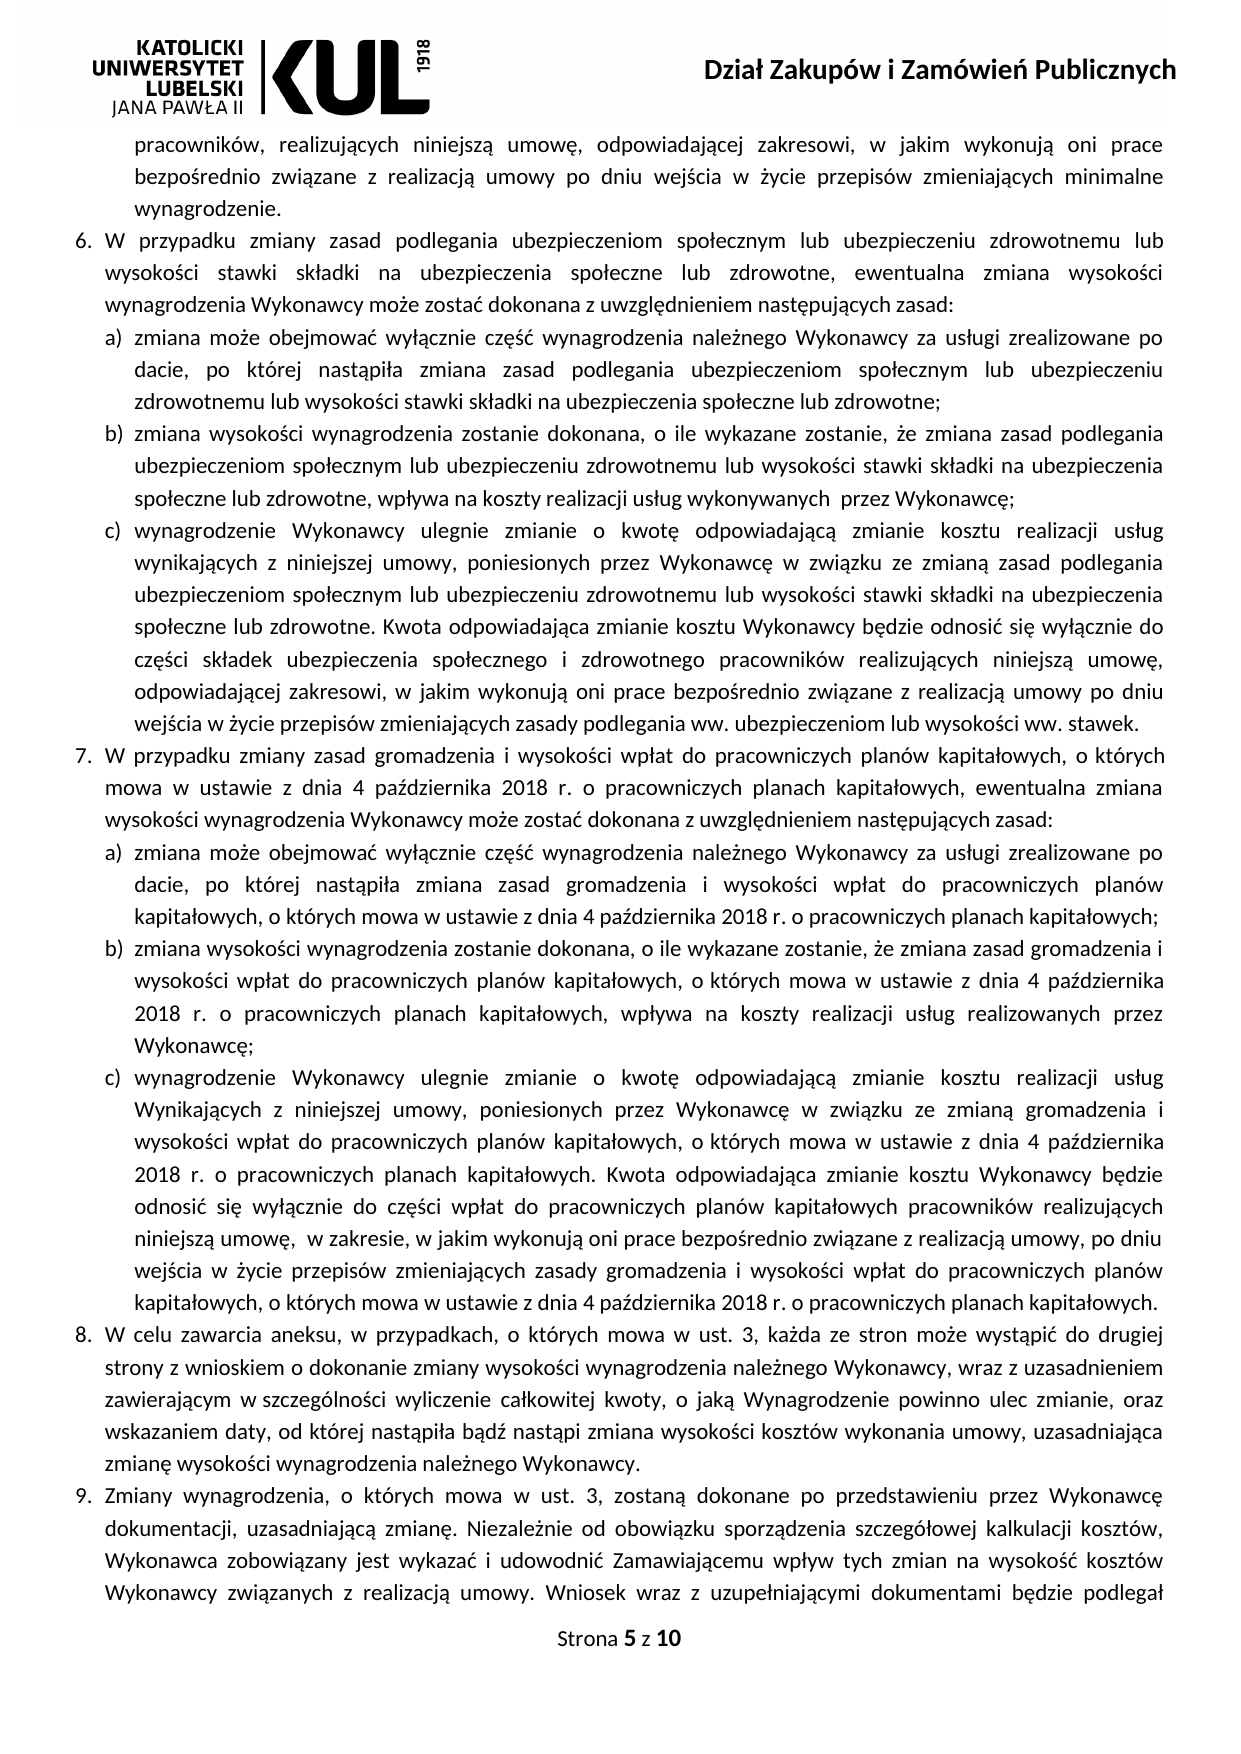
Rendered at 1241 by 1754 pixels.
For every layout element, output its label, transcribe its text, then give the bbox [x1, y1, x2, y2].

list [75, 1482, 1165, 1606]
list zmiana może obejmować wyłącznie część wynagrodzenia należnego Wykonawcy za usługi zrealizowane po dacie, po której nastąpiła zmiana zasad podlegania ubezpieczeniom społecznym lub ubezpieczeniu zdrowotnemu lub wysokości stawki składki na ubezpieczenia społeczne lub zdrowotne; [104, 323, 1165, 415]
list zmiana może obejmować wyłącznie część wynagrodzenia należnego Wykonawcy za usługi zrealizowane po dacie, po której nastąpiła zmiana zasad gromadzenia i wysokości wpłat do pracowniczych planów kapitałowych, o których mowa w ustawie z dnia 4 października 2018 r. o pracowniczych planach kapitałowych; [104, 838, 1165, 930]
picture [14, 0, 1167, 125]
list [104, 130, 1165, 222]
list W celu zawarcia aneksu, w przypadkach, o których mowa w ust. 3, każda ze stron może wystąpić do drugiej strony z wnioskiem o dokonanie zmiany wysokości wynagrodzenia należnego Wykonawcy, wraz z uzasadnieniem zawierającym w szczególności wyliczenie całkowitej kwoty, o jaką Wynagrodzenie powinno ulec zmianie, oraz wskazaniem daty, od której nastąpiła bądź nastąpi zmiana wysokości kosztów wykonania umowy, uzasadniająca zmianę wysokości wynagrodzenia należnego Wykonawcy. [75, 1321, 1165, 1477]
list zmiana wysokości wynagrodzenia zostanie dokonana, o ile wykazane zostanie, że zmiana zasad podlegania ubezpieczeniom społecznym lub ubezpieczeniu zdrowotnemu lub wysokości stawki składki na ubezpieczenia społeczne lub zdrowotne, wpływa na koszty realizacji usług wykonywanych przez Wykonawcę; [104, 419, 1165, 512]
list zmiana wysokości wynagrodzenia zostanie dokonana, o ile wykazane zostanie, że zmiana zasad gromadzenia i wysokości wpłat do pracowniczych planów kapitałowych, o których mowa w ustawie z dnia 4 października 2018 r. o pracowniczych planach kapitałowych, wpływa na koszty realizacji usług realizowanych przez Wykonawcę; [104, 934, 1165, 1059]
list wynagrodzenie Wykonawcy ulegnie zmianie o kwotę odpowiadającą zmianie kosztu realizacji usług wynikających z niniejszej umowy, poniesionych przez Wykonawcę w związku ze zmianą zasad podlegania ubezpieczeniom społecznym lub ubezpieczeniu zdrowotnemu lub wysokości stawki składki na ubezpieczenia społeczne lub zdrowotne. Kwota odpowiadająca zmianie kosztu Wykonawcy będzie odnosić się wyłącznie do części składek ubezpieczenia społecznego i zdrowotnego pracowników realizujących niniejszą umowę, odpowiadającej zakresowi, w jakim wykonują oni prace bezpośrednio związane z realizacją umowy po dniu wejścia w życie przepisów zmieniających zasady podlegania ww. ubezpieczeniom lub wysokości ww. stawek. [104, 516, 1165, 737]
list wynagrodzenie Wykonawcy ulegnie zmianie o kwotę odpowiadającą zmianie kosztu realizacji usług Wynikających z niniejszej umowy, poniesionych przez Wykonawcę w związku ze zmianą gromadzenia i wysokości wpłat do pracowniczych planów kapitałowych, o których mowa w ustawie z dnia 4 października 2018 r. o pracowniczych planach kapitałowych. Kwota odpowiadająca zmianie kosztu Wykonawcy będzie odnosić się wyłącznie do części wpłat do pracowniczych planów kapitałowych pracowników realizujących niniejszą umowę, w zakresie, w jakim wykonują oni prace bezpośrednio związane z realizacją umowy, po dniu wejścia w życie przepisów zmieniających zasady gromadzenia i wysokości wpłat do pracowniczych planów kapitałowych, o których mowa w ustawie z dnia 4 października 2018 r. o pracowniczych planach kapitałowych. [104, 1063, 1165, 1316]
list W przypadku zmiany zasad gromadzenia i wysokości wpłat do pracowniczych planów kapitałowych, o których mowa w ustawie z dnia 4 października 2018 r. o pracowniczych planach kapitałowych, ewentualna zmiana wysokości wynagrodzenia Wykonawcy może zostać dokonana z uwzględnieniem następujących zasad: [75, 741, 1165, 834]
list W przypadku zmiany zasad podlegania ubezpieczeniom społecznym lub ubezpieczeniu zdrowotnemu lub wysokości stawki składki na ubezpieczenia społeczne lub zdrowotne, ewentualna zmiana wysokości wynagrodzenia Wykonawcy może zostać dokonana z uwzględnieniem następujących zasad: [75, 226, 1165, 319]
